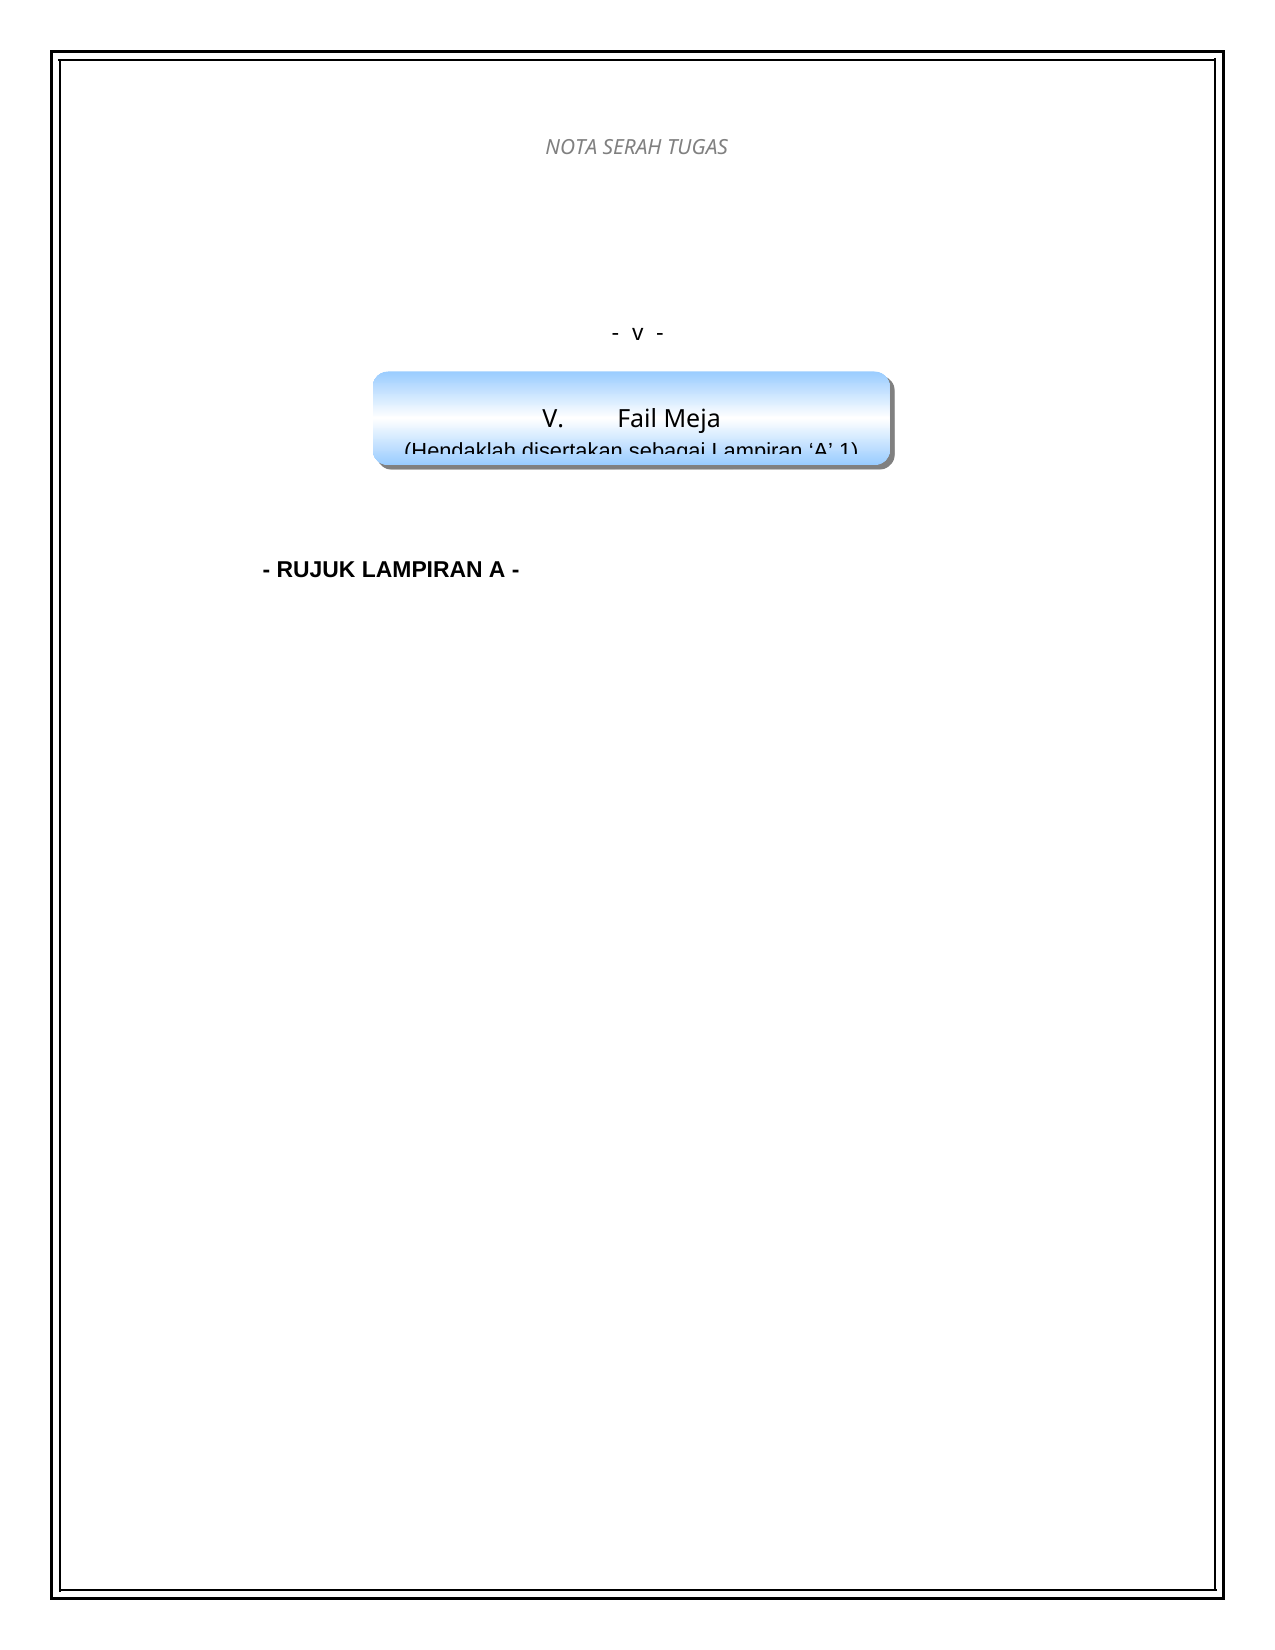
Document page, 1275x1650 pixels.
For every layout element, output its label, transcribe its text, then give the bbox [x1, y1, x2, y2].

text - v - [187, 318, 1087, 345]
text - RUJUK LAMPIRAN A - [262, 556, 1087, 582]
